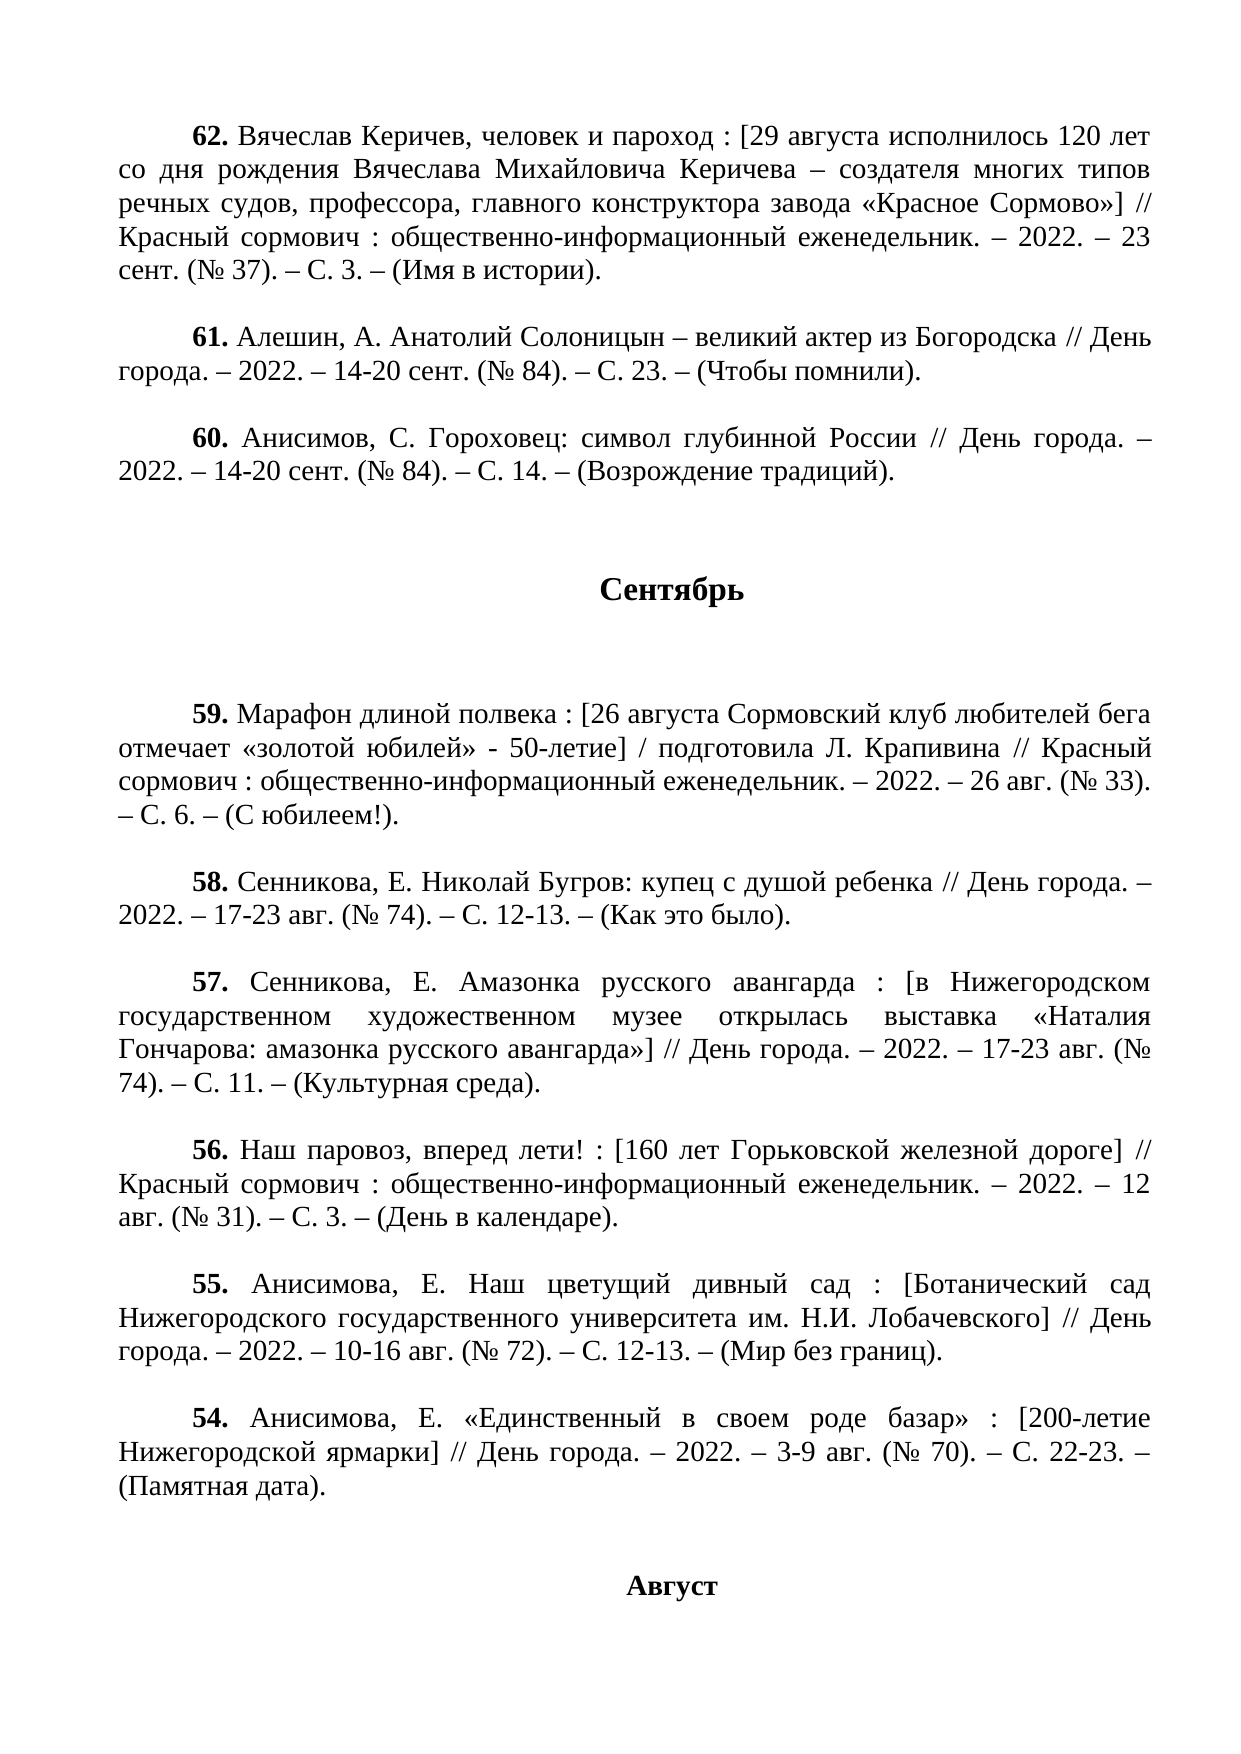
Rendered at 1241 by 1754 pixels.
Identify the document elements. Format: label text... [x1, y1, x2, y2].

text Август [118, 1568, 1152, 1602]
text 60. Анисимов, С. Гороховец: символ глубинной России // День города. – 2022. – 14-20 сент. (№ 84). – С. 14. – (Возрождение традиций). [118, 420, 1152, 487]
text 57. Сенникова, Е. Амазонка русского авангарда : [в Нижегородском государственном художественном музее открылась выставка «Наталия Гончарова: амазонка русского авангарда»] // День города. – 2022. – 17-23 авг. (№ 74). – С. 11. – (Культурная среда). [118, 964, 1152, 1099]
text 62. Вячеслав Керичев, человек и пароход : [29 августа исполнилось 120 лет со дня рождения Вячеслава Михайловича Керичева – создателя многих типов речных судов, профессора, главного конструктора завода «Красное Сормово»] // Красный сормович : общественно-информационный еженедельник. – 2022. – 23 сент. (№ 37). – С. 3. – (Имя в истории). [118, 118, 1152, 286]
text 59. Марафон длиной полвека : [26 августа Сормовский клуб любителей бега отмечает «золотой юбилей» - 50-летие] / подготовила Л. Крапивина // Красный сормович : общественно-информационный еженедельник. – 2022. – 26 авг. (№ 33). – С. 6. – (С юбилеем!). [118, 696, 1152, 830]
text 56. Наш паровоз, вперед лети! : [160 лет Горьковской железной дороге] // Красный сормович : общественно-информационный еженедельник. – 2022. – 12 авг. (№ 31). – С. 3. – (День в календаре). [118, 1132, 1152, 1233]
text 58. Сенникова, Е. Николай Бугров: купец с душой ребенка // День города. – 2022. – 17-23 авг. (№ 74). – С. 12-13. – (Как это было). [118, 864, 1152, 931]
text 55. Анисимова, Е. Наш цветущий дивный сад : [Ботанический сад Нижегородского государственного университета им. Н.И. Лобачевского] // День города. – 2022. – 10-16 авг. (№ 72). – С. 12-13. – (Мир без границ). [118, 1266, 1152, 1367]
text Сентябрь [118, 570, 1152, 608]
text 54. Анисимова, Е. «Единственный в своем роде базар» : [200-летие Нижегородской ярмарки] // День города. – 2022. – 3-9 авг. (№ 70). – С. 22-23. – (Памятная дата). [118, 1401, 1152, 1501]
text 61. Алешин, А. Анатолий Солоницын – великий актер из Богородска // День города. – 2022. – 14-20 сент. (№ 84). – С. 23. – (Чтобы помнили). [118, 319, 1152, 386]
